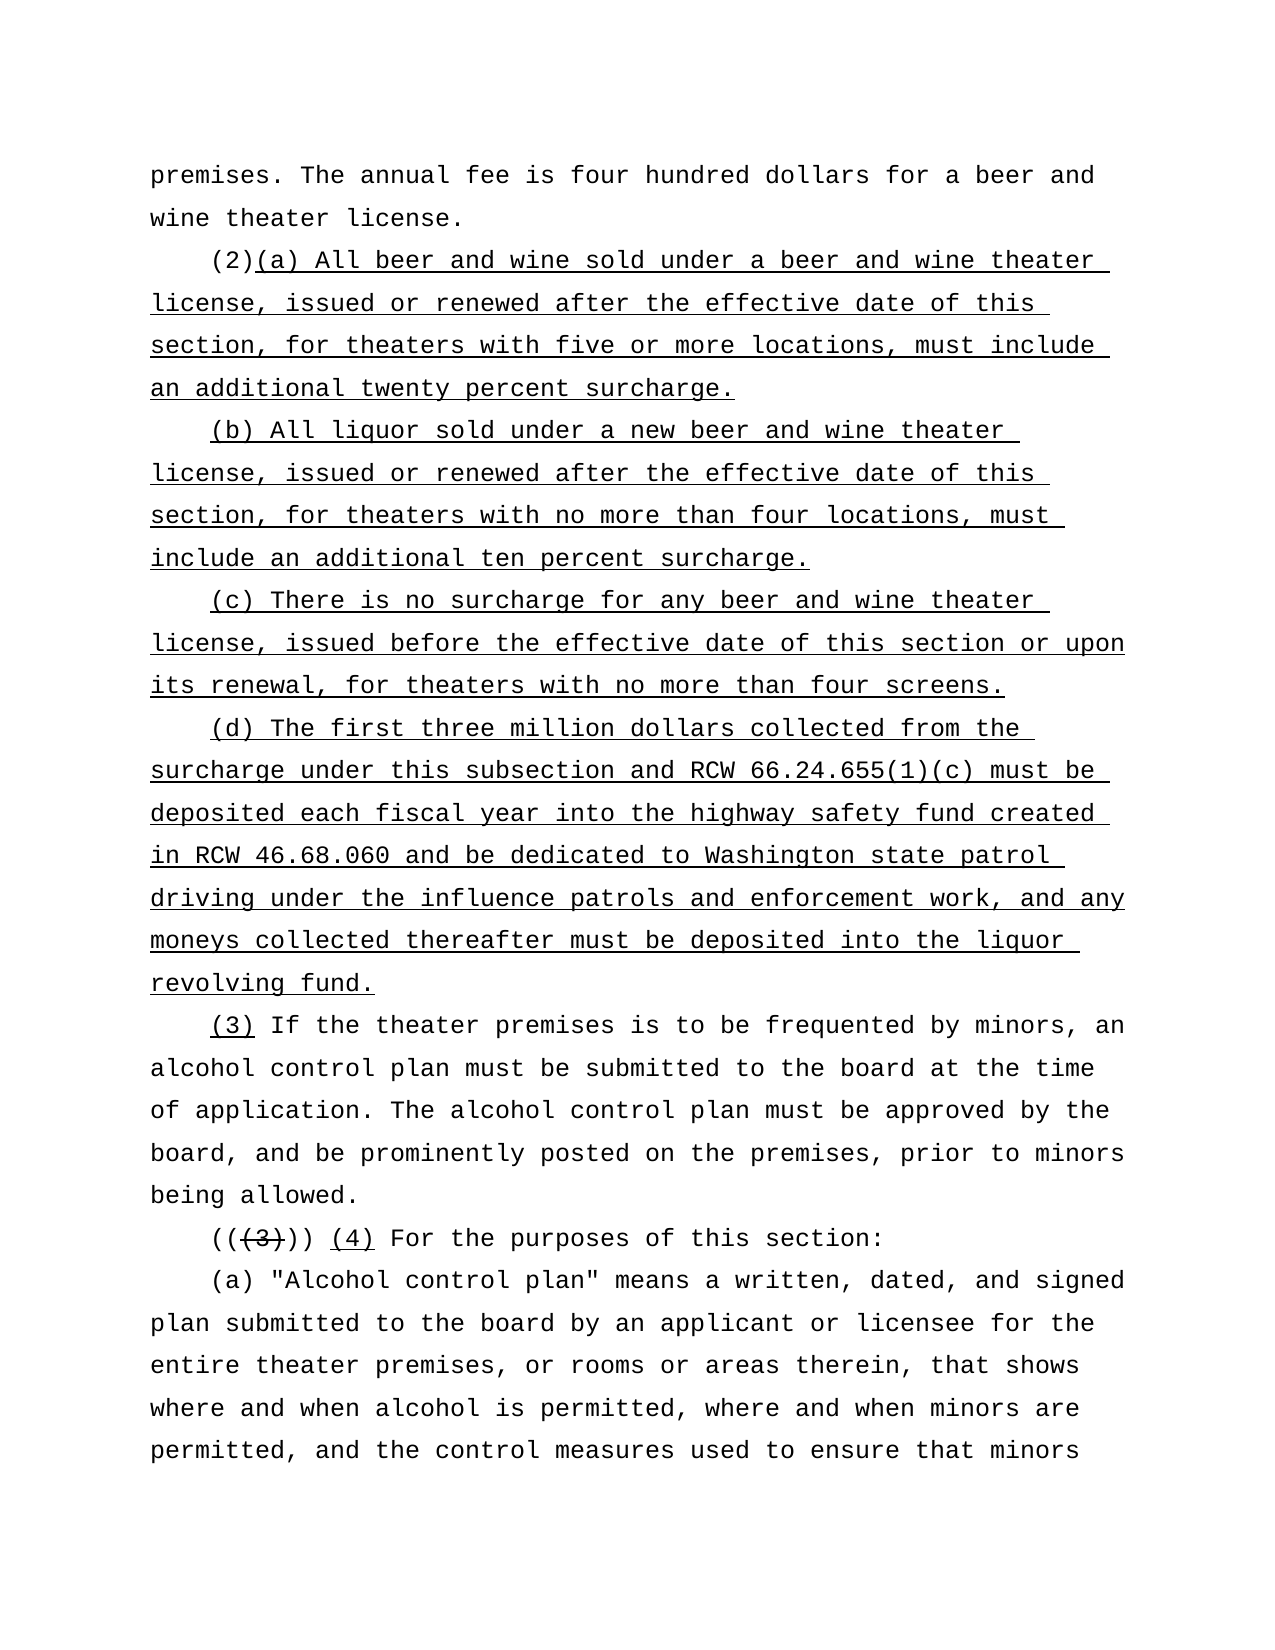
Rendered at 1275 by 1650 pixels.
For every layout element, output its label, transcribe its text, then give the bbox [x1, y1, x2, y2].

text (2)(a) All beer and wine sold under a beer and wine theater license, issued or renewed after the effective date of this section, for theaters with five or more locations, must include an additional twenty percent surcharge. [150, 235, 1125, 405]
text (d) The first three million dollars collected from the surcharge under this subsection and RCW 66.24.655(1)(c) must be deposited each fiscal year into the highway safety fund created in RCW 46.68.060 and be dedicated to Washington state patrol driving under the influence patrols and enforcement work, and any moneys collected thereafter must be deposited into the liquor revolving fund. [150, 910, 1125, 1000]
text (3) If the theater premises is to be frequented by minors, an alcohol control plan must be submitted to the board at the time of application. The alcohol control plan must be approved by the board, and be prominently posted on the premises, prior to minors being allowed. [150, 1000, 1125, 1212]
text (d) The first three million dollars collected from the surcharge under this subsection and RCW 66.24.655(1)(c) must be deposited each fiscal year into the highway safety fund created in RCW 46.68.060 and be dedicated to Washington state patrol driving under the influence patrols and enforcement work, and any moneys collected thereafter must be deposited into the liquor revolving fund. [150, 702, 1125, 909]
text (c) There is no surcharge for any beer and wine theater license, issued before the effective date of this section or upon its renewal, for theaters with no more than four screens. [150, 575, 1125, 654]
text (((3))) (4) For the purposes of this section: [150, 1212, 1125, 1255]
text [150, 1255, 1125, 1467]
text (c) There is no surcharge for any beer and wine theater license, issued before the effective date of this section or upon its renewal, for theaters with no more than four screens. [150, 655, 1125, 702]
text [150, 150, 1125, 235]
text (b) All liquor sold under a new beer and wine theater license, issued or renewed after the effective date of this section, for theaters with no more than four locations, must include an additional ten percent surcharge. [150, 405, 1125, 575]
